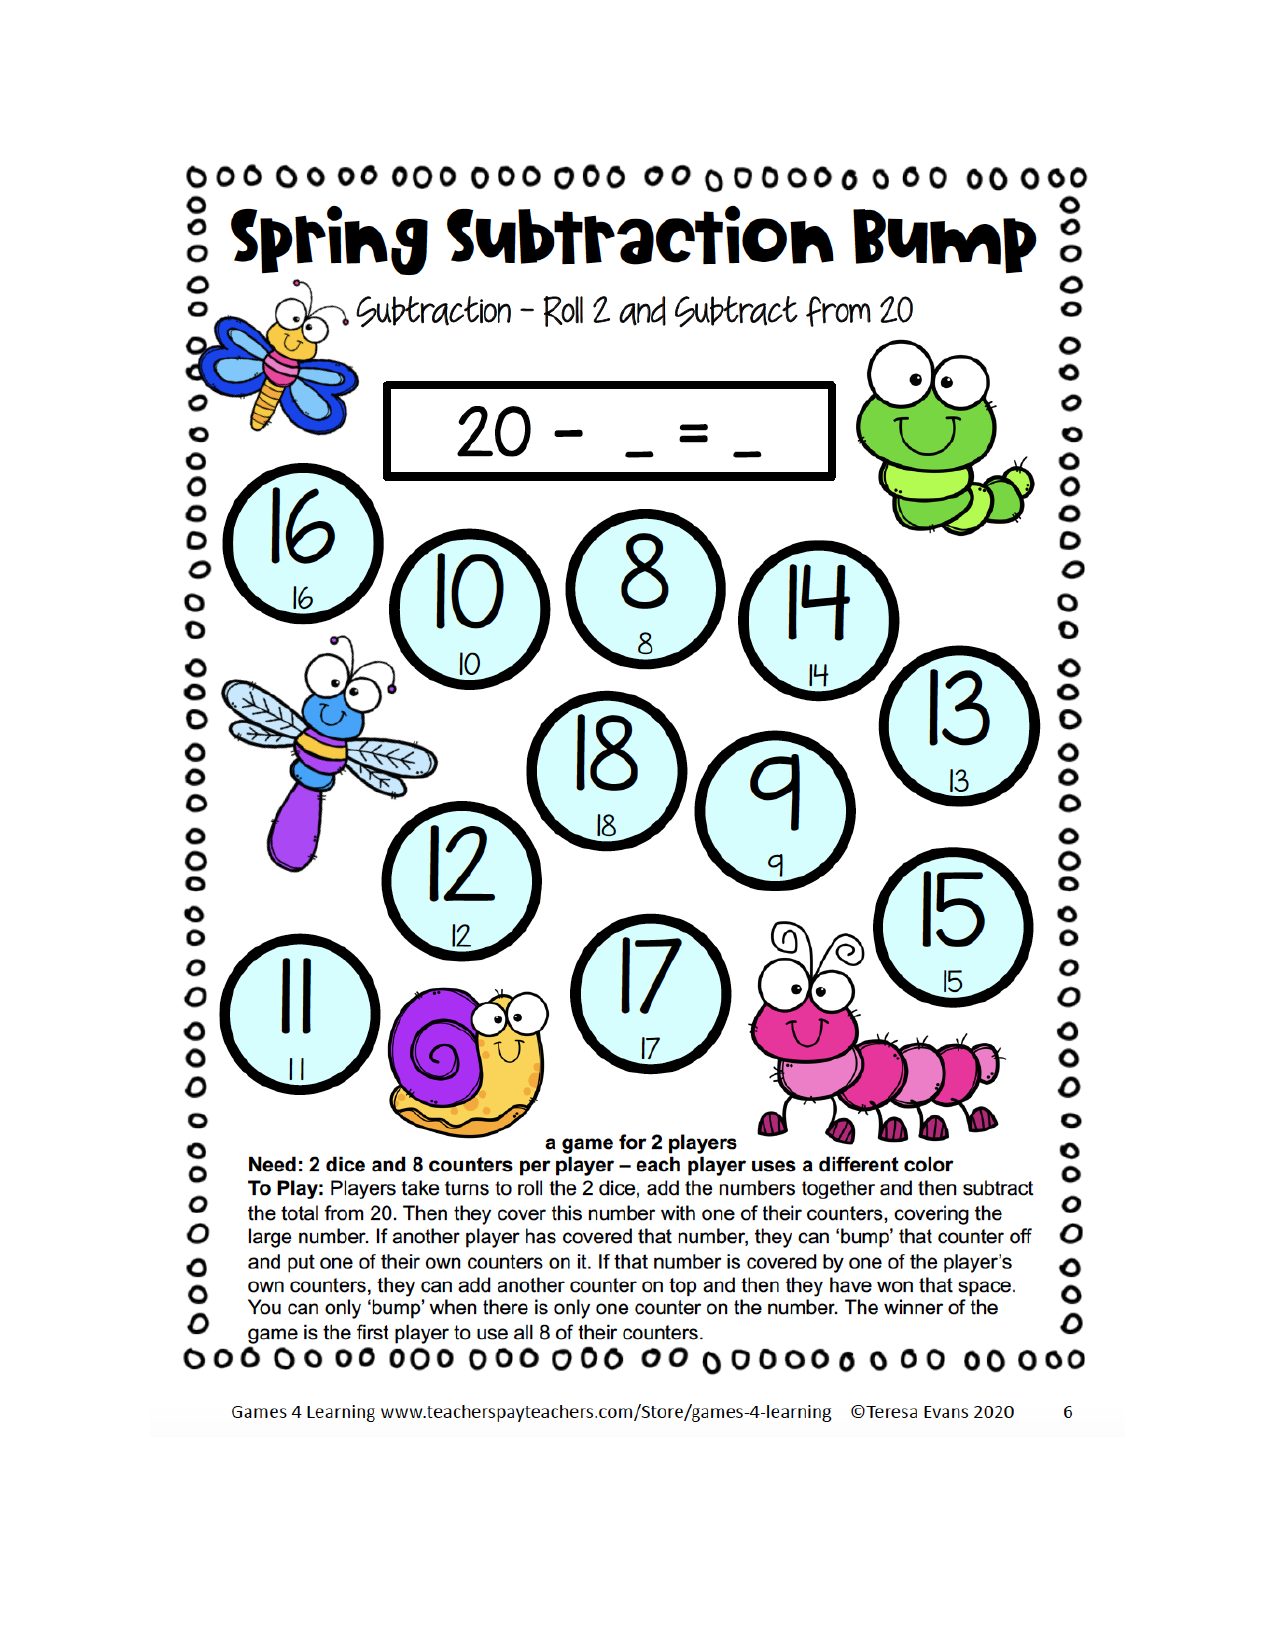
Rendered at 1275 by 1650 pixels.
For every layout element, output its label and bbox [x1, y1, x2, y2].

picture [150, 150, 1125, 1437]
